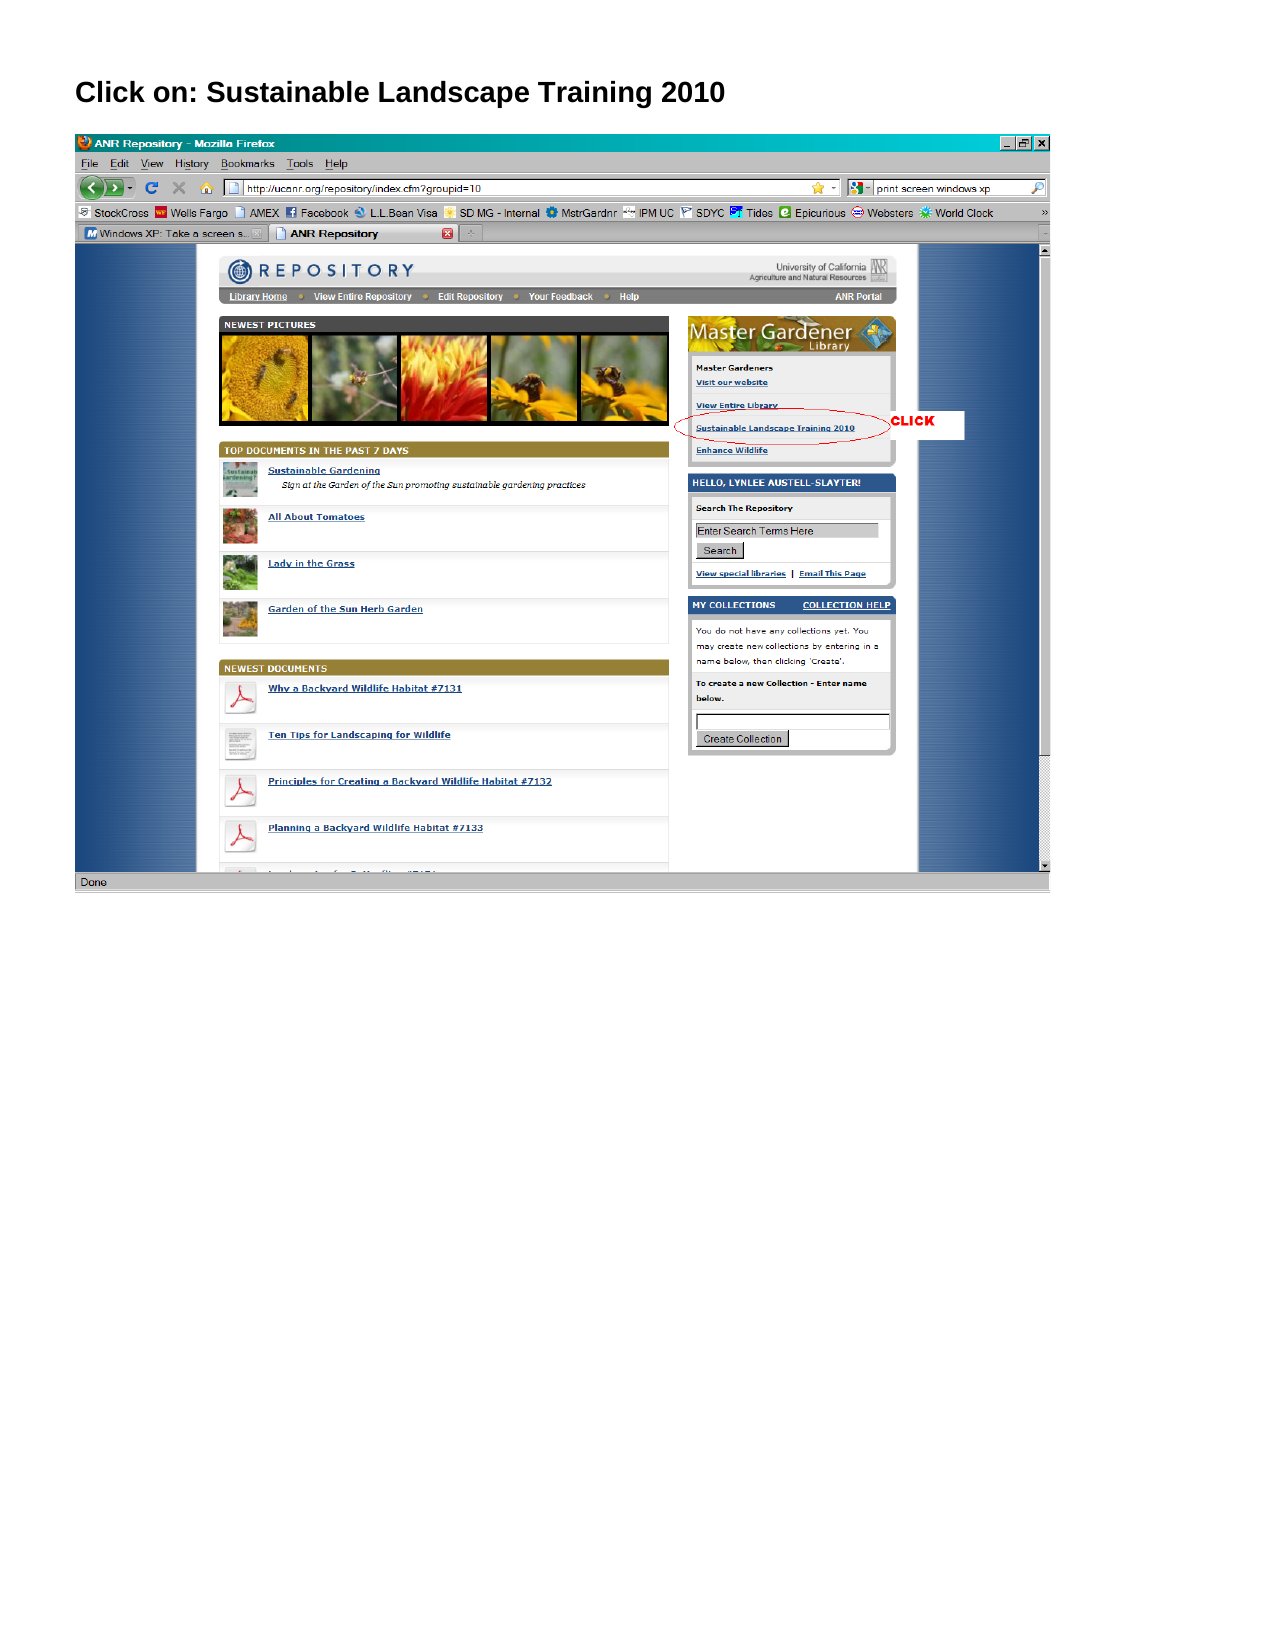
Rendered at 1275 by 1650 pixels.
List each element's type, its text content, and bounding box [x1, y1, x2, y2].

text Click on: Sustainable Landscape Training 2010 [75, 75, 1200, 108]
picture [75, 134, 1050, 893]
